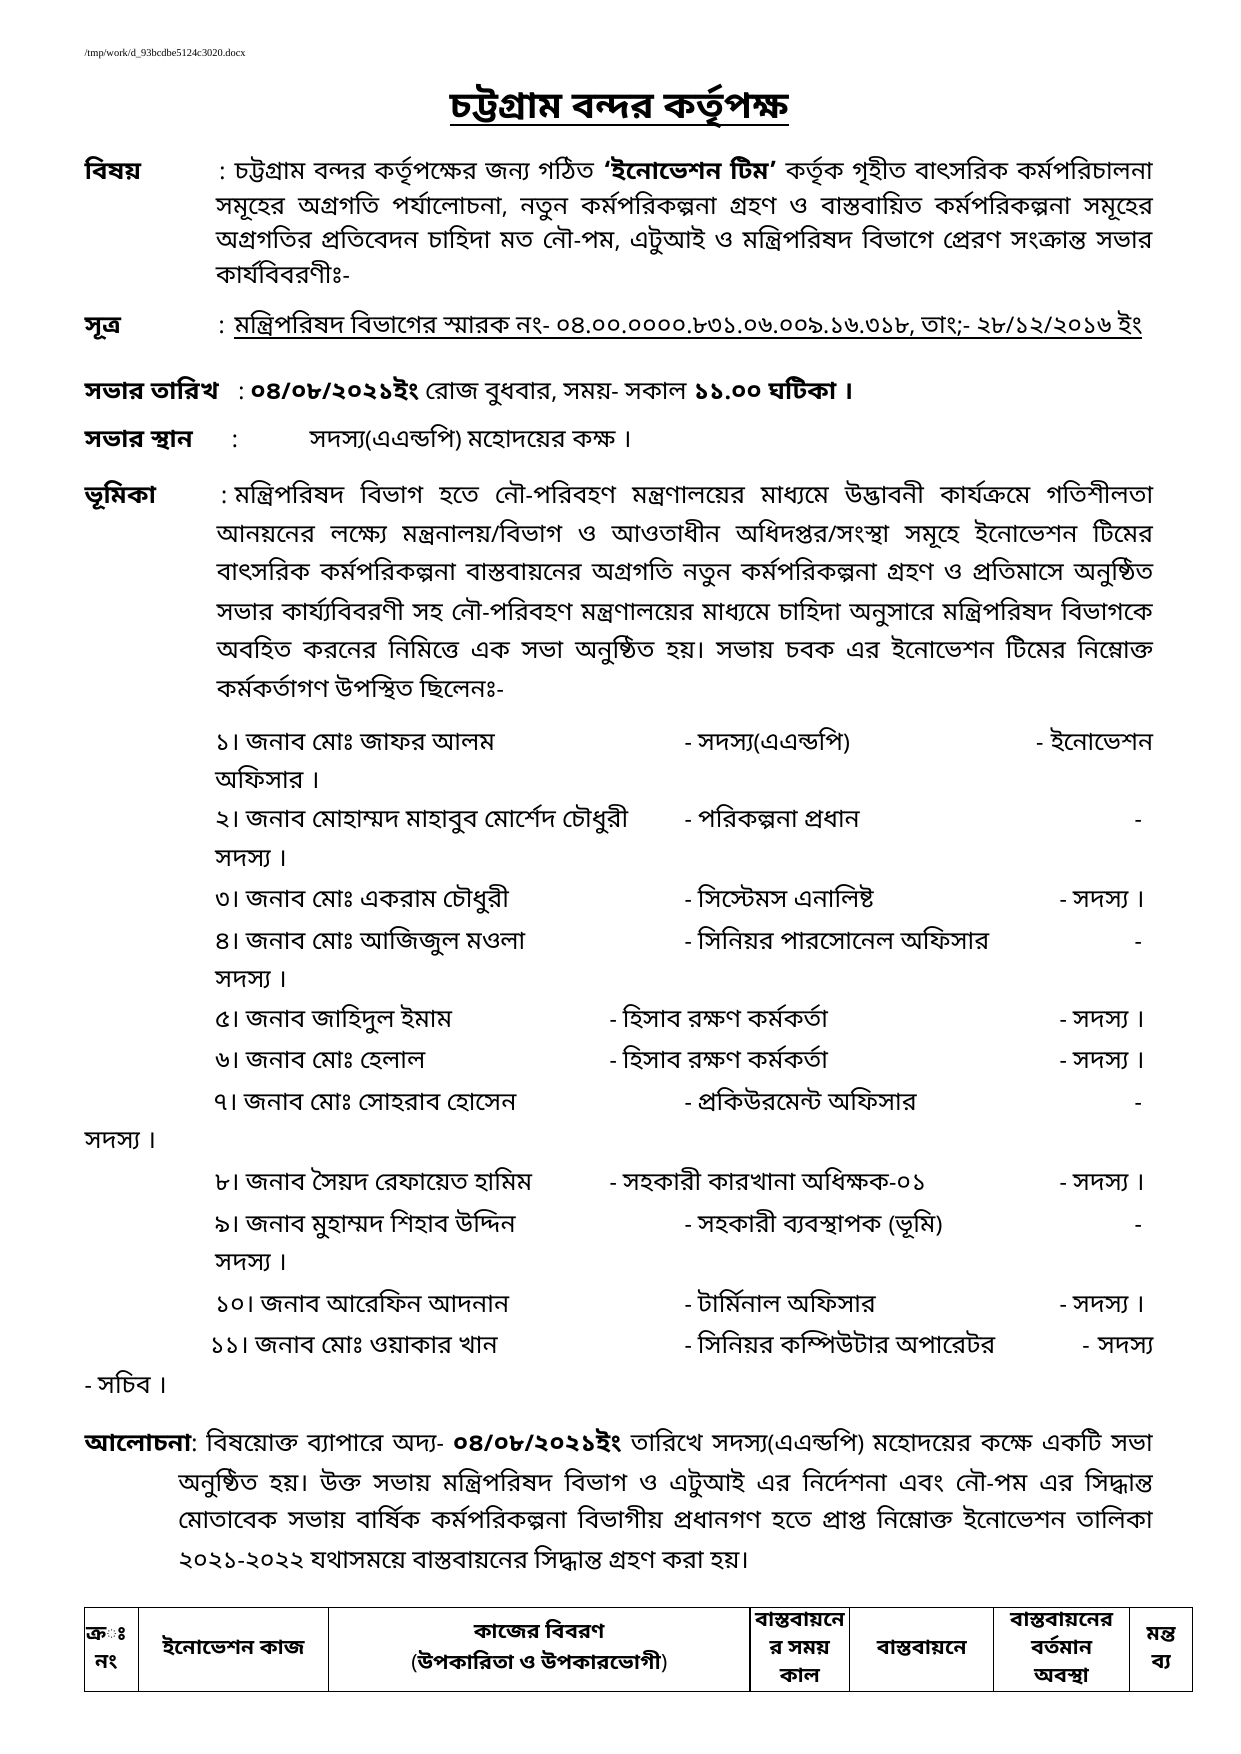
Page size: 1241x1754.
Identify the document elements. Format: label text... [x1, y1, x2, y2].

text সভার তারিখ : ০৪/০৮/২০২১ইং রোজ বুধবার, সময়- সকাল ১১.০০ ঘটিকা । [84, 375, 1153, 409]
text সূত্র : মন্ত্রিপরিষদ বিভাগের স্মারক নং- ০৪.০০.০০০০.৮৩১.০৬.০০৯.১৬.৩১৮, তাং;- ২৮/১২/২০১৬ ইং [84, 309, 1153, 344]
text সভার স্থান : সদস্য(এএন্ডপি) মহোদয়ের কক্ষ । [84, 422, 1153, 457]
text ৩। জনাব মোঃ একরাম চৌধুরী - সিস্টেমস এনালিষ্ট - সদস্য । [27, 883, 1153, 918]
text ৫। জনাব জাহিদুল ইমাম - হিসাব রক্ষণ কর্মকর্তা - সদস্য । [27, 1003, 1153, 1037]
table_header ক্রঃ নং [85, 1608, 138, 1691]
table_header মন্তব্য [1130, 1608, 1192, 1691]
text ৮। জনাব সৈয়দ রেফায়েত হামিম - সহকারী কারখানা অধিক্ষক-০১ - সদস্য । [27, 1166, 1153, 1201]
text ৪। জনাব মোঃ আজিজুল মওলা - সিনিয়র পারসোনেল অফিসার - সদস্য । [27, 925, 1153, 998]
text আলোচনা: বিষয়োক্ত ব্যাপারে অদ্য- ০৪/০৮/২০২১ইং তারিখে সদস্য(এএন্ডপি) মহোদয়ের কক্ষে একটি সভা অনুষ্ঠিত হয়। উক্ত সভায় মন্ত্রিপরিষদ বিভাগ ও এটুআই এর নির্দেশনা এবং নৌ-পম এর সিদ্ধান্ত মোতাবেক সভায় বার্ষিক কর্মপরিকল্পনা বিভাগীয় প্রধানগণ হতে প্রাপ্ত নিম্নোক্ত ইনোভেশন তালিকা ২০২১-২০২২ যথাসময়ে বাস্তবায়নের সিদ্ধান্ত গ্রহণ করা হয়। [84, 1427, 1153, 1579]
text বিষয় : চট্টগ্রাম বন্দর কর্তৃপক্ষের জন্য গঠিত ‘ইনোভেশন টিম’ কর্তৃক গৃহীত বাৎসরিক কর্মপরিচালনা সমূহের অগ্রগতি পর্যালোচনা, নতুন কর্মপরিকল্পনা গ্রহণ ও বাস্তবায়িত কর্মপরিকল্পনা সমূহের অগ্রগতির প্রতিবেদন চাহিদা মত নৌ-পম, এটুআই ও মন্ত্রিপরিষদ বিভাগে প্রেরণ সংক্রান্ত সভার কার্যবিবরণীঃ- [84, 155, 1153, 294]
text ১। জনাব মোঃ জাফর আলম - সদস্য(এএন্ডপি) - ইনোভেশন অফিসার । [27, 726, 1153, 798]
text ২। জনাব মোহাম্মদ মাহাবুব মোর্শেদ চৌধুরী - পরিকল্পনা প্রধান - সদস্য । [27, 803, 1153, 876]
text ১১। জনাব মোঃ ওয়াকার খান - সিনিয়র কম্পিউটার অপারেটর - সদস্য - সচিব । [84, 1329, 1153, 1404]
text ১০। জনাব আরেফিন আদনান - টার্মিনাল অফিসার - সদস্য । [27, 1288, 1153, 1322]
text ৬। জনাব মোঃ হেলাল - হিসাব রক্ষণ কর্মকর্তা - সদস্য । [27, 1044, 1153, 1079]
table_header কাজের বিবরণ (উপকারিতা ও উপকারভোগী) [329, 1608, 749, 1691]
table_header বাস্তবায়নের বর্তমান অবস্থা [994, 1608, 1129, 1691]
table_header বাস্তবায়নের সময় কাল [751, 1608, 849, 1691]
table_header বাস্তবায়নে [850, 1608, 993, 1691]
text ভূমিকা : মন্ত্রিপরিষদ বিভাগ হতে নৌ-পরিবহণ মন্ত্রণালয়ের মাধ্যমে উদ্ভাবনী কার্যক্রমে গতিশীলতা আনয়নের লক্ষ্যে মন্ত্রনালয়/বিভাগ ও আওতাধীন অধিদপ্তর/সংস্থা সমূহে ইনোভেশন টিমের বাৎসরিক কর্মপরিকল্পনা বাস্তবায়নের অগ্রগতি নতুন কর্মপরিকল্পনা গ্রহণ ও প্রতিমাসে অনুষ্ঠিত সভার কার্য্যবিবরণী সহ নৌ-পরিবহণ মন্ত্রণালয়ের মাধ্যমে চাহিদা অনুসারে মন্ত্রিপরিষদ বিভাগকে অবহিত করনের নিমিত্তে এক সভা অনুষ্ঠিত হয়। সভায় চবক এর ইনোভেশন টিমের নিম্নোক্ত কর্মকর্তাগণ উপস্থিত ছিলেনঃ- [84, 478, 1153, 708]
text ৯। জনাব মুহাম্মদ শিহাব উদ্দিন - সহকারী ব্যবস্থাপক (ভূমি) - সদস্য । [27, 1208, 1153, 1281]
text ৭। জনাব মোঃ সোহরাব হোসেন - প্রকিউরমেন্ট অফিসার - সদস্য । [27, 1086, 1153, 1159]
text চট্টগ্রাম বন্দর কর্তৃপক্ষ [84, 84, 1153, 134]
table_header ইনোভেশন কাজ [139, 1608, 328, 1691]
